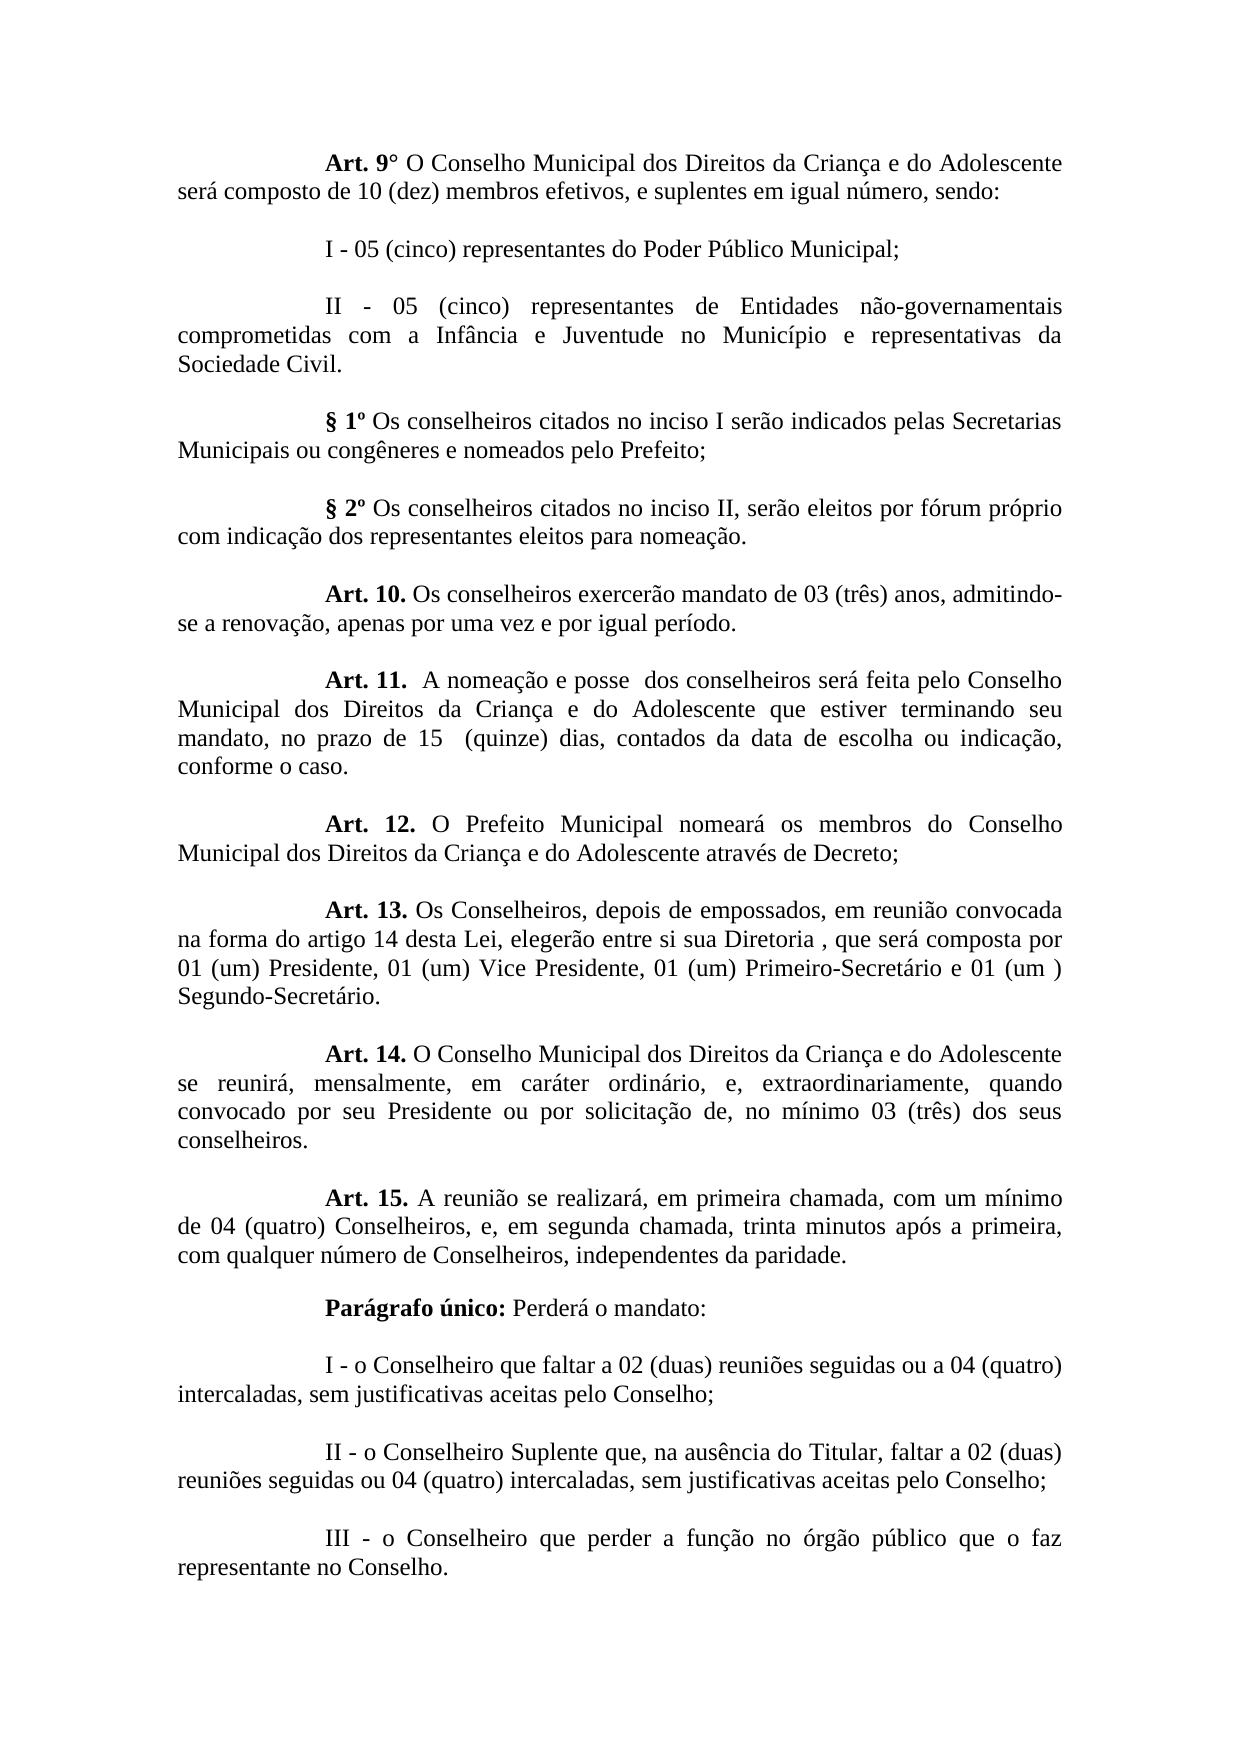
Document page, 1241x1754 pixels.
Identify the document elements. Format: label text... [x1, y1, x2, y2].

text II - 05 (cinco) representantes de Entidades não-governamentais comprometidas com a Infância e Juventude no Município e representativas da Sociedade Civil. [177, 291, 1063, 378]
text Art. 9° O Conselho Municipal dos Direitos da Criança e do Adolescente será composto de 10 (dez) membros efetivos, e suplentes em igual número, sendo: [177, 148, 1063, 205]
text III - o Conselheiro que perder a função no órgão público que o faz representante no Conselho. [177, 1523, 1063, 1580]
text § 2º Os conselheiros citados no inciso II, serão eleitos por fórum próprio com indicação dos representantes eleitos para nomeação. [177, 493, 1063, 550]
text Art. 14. O Conselho Municipal dos Direitos da Criança e do Adolescente se reunirá, mensalmente, em caráter ordinário, e, extraordinariamente, quando convocado por seu Presidente ou por solicitação de, no mínimo 03 (três) dos seus conselheiros. [177, 1039, 1063, 1154]
text Art. 12. O Prefeito Municipal nomeará os membros do Conselho Municipal dos Direitos da Criança e do Adolescente através de Decreto; [177, 809, 1063, 866]
text § 1º Os conselheiros citados no inciso I serão indicados pelas Secretarias Municipais ou congêneres e nomeados pelo Prefeito; [177, 406, 1063, 464]
text Parágrafo único: Perderá o mandato: [177, 1293, 1063, 1322]
text I - 05 (cinco) representantes do Poder Público Municipal; [177, 234, 1063, 263]
text Art. 11. A nomeação e posse dos conselheiros será feita pelo Conselho Municipal dos Direitos da Criança e do Adolescente que estiver terminando seu mandato, no prazo de 15 (quinze) dias, contados da data de escolha ou indicação, conforme o caso. [177, 665, 1063, 780]
text Art. 13. Os Conselheiros, depois de empossados, em reunião convocada na forma do artigo 14 desta Lei, elegerão entre si sua Diretoria , que será composta por 01 (um) Presidente, 01 (um) Vice Presidente, 01 (um) Primeiro-Secretário e 01 (um ) Segundo-Secretário. [177, 895, 1063, 1010]
text II - o Conselheiro Suplente que, na ausência do Titular, faltar a 02 (duas) reuniões seguidas ou 04 (quatro) intercaladas, sem justificativas aceitas pelo Conselho; [177, 1437, 1063, 1494]
text I - o Conselheiro que faltar a 02 (duas) reuniões seguidas ou a 04 (quatro) intercaladas, sem justificativas aceitas pelo Conselho; [177, 1350, 1063, 1408]
text Art. reunião se realizará, em primeira chamada, com um mínimo de 04 (quatro) Conselheiros, e, em segunda chamada, trinta minutos após a primeira, com qualquer número de Conselheiros, independentes da paridade. [177, 1183, 1063, 1269]
text Art. 10. Os conselheiros exercerão mandato de 03 (três) anos, admitindo-se a renovação, apenas por uma vez e por igual período. [177, 579, 1063, 636]
